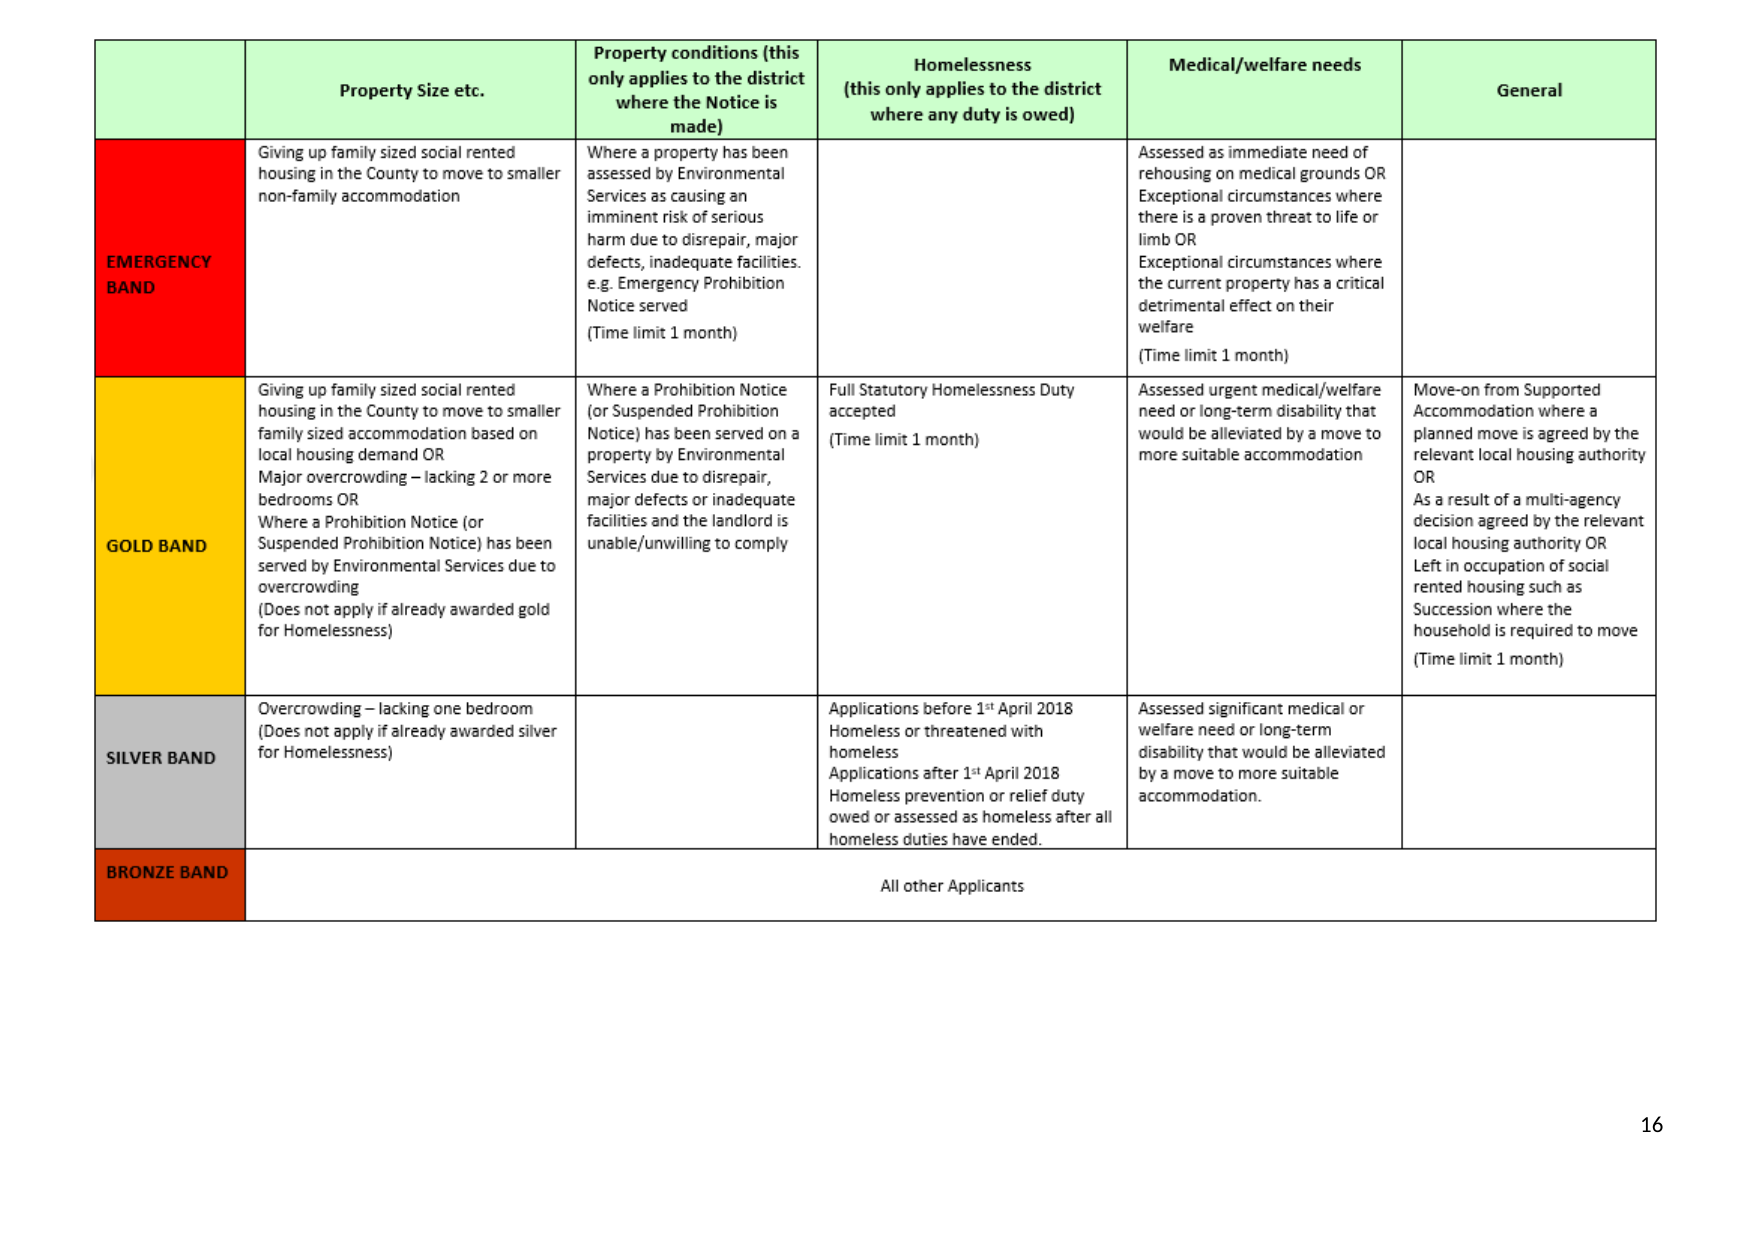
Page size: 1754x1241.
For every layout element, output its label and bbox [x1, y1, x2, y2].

picture [91, 35, 1663, 931]
